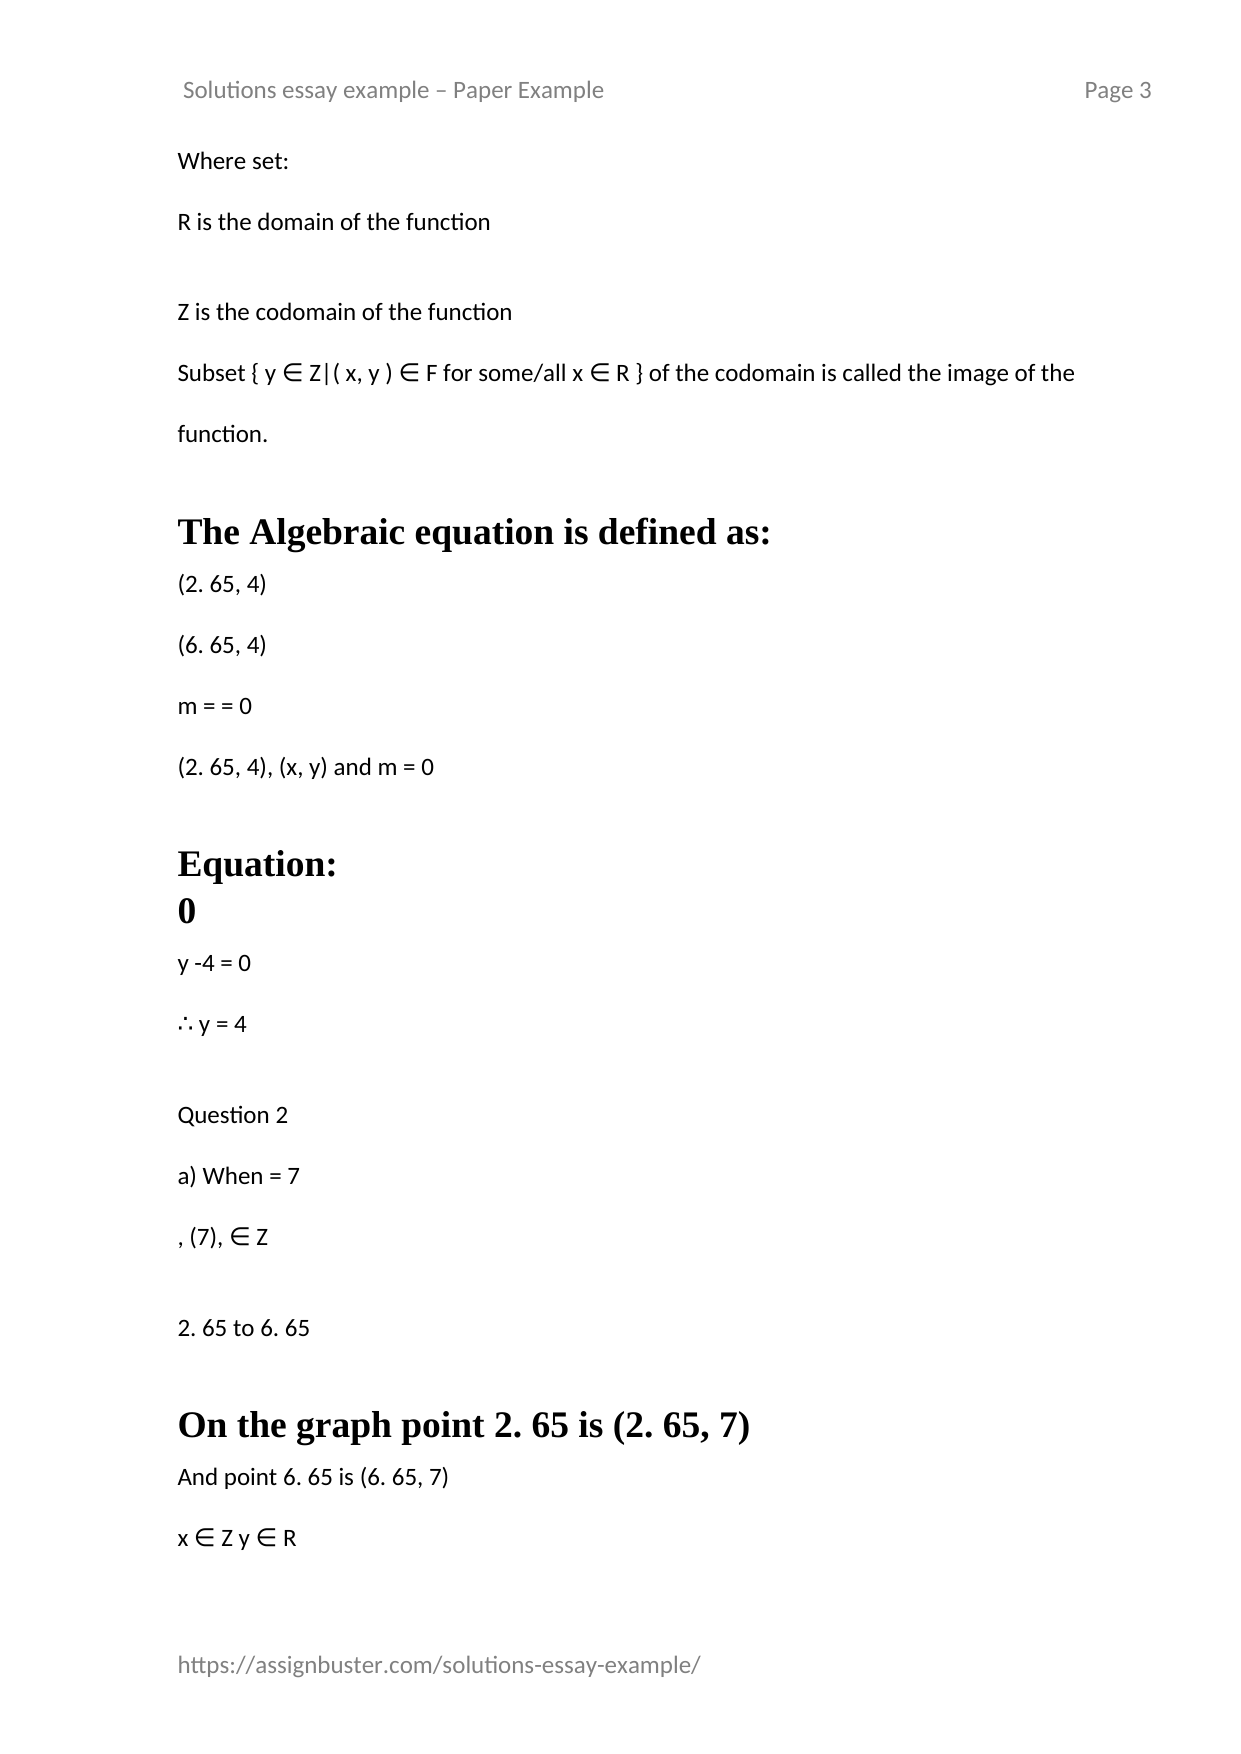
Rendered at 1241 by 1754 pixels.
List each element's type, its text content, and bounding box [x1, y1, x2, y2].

subtitle On the graph point 2. 65 is (2. 65, 7) [177, 1402, 1152, 1445]
subtitle Equation: 0 [177, 842, 1152, 932]
text Question 2 a) When = 7 , (7), ∈ Z [177, 1099, 1152, 1252]
text Z is the codomain of the function Subset { y ∈ Z|( x, y ) ∈ F for some/all x ∈ R } of the codomain is called the image of the function. [177, 297, 1152, 449]
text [177, 1461, 1152, 1553]
text y -4 = 0 ∴ y = 4 [177, 947, 1152, 1039]
text 2. 65 to 6. 65 [177, 1312, 1152, 1342]
text (2. 65, 4) (6. 65, 4) m = = 0 (2. 65, 4), (x, y) and m = 0 [177, 568, 1152, 782]
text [177, 145, 1152, 237]
subtitle The Algebraic equation is defined as: [177, 509, 1152, 552]
